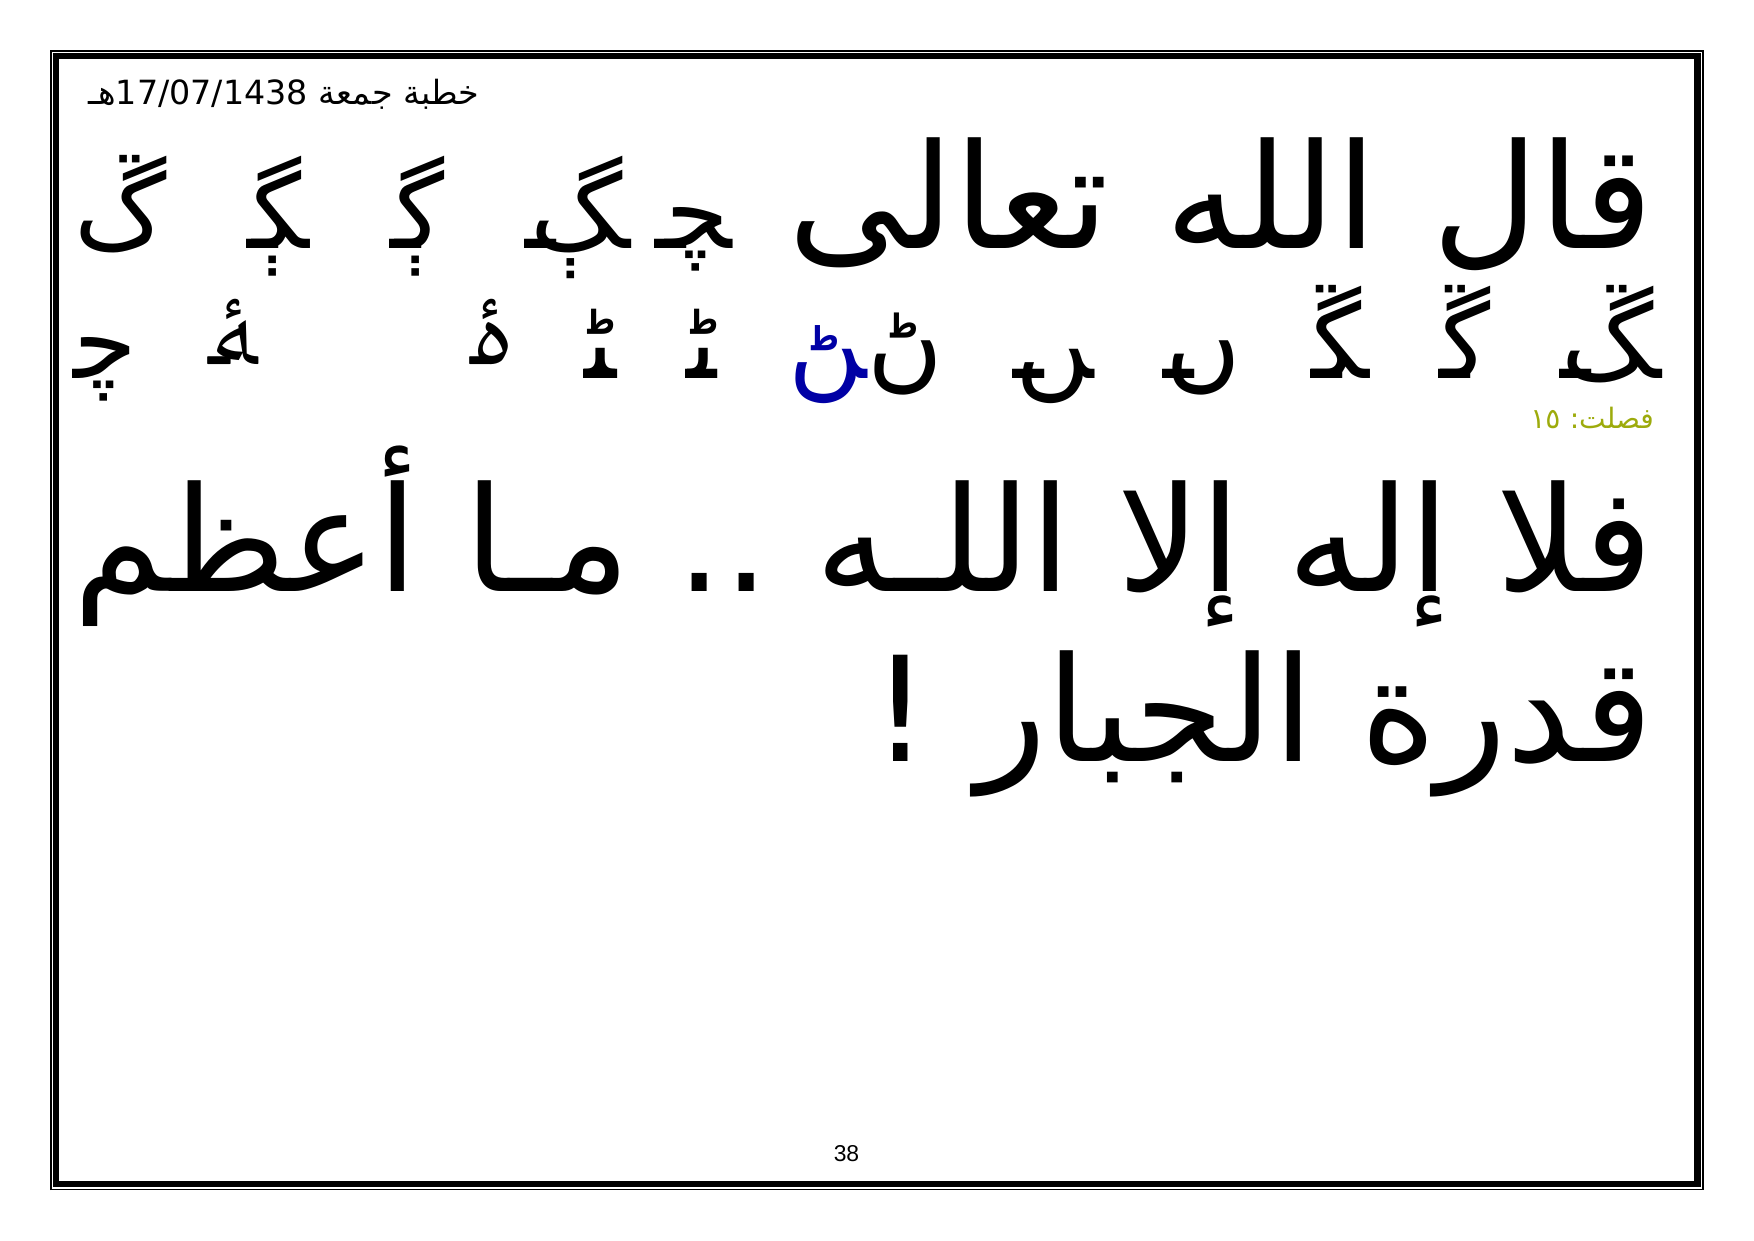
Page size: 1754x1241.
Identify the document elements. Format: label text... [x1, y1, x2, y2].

text فلا إله إلا الله .. ما أعظم قدرة الجبار ! [74, 456, 1654, 796]
text قال الله تعالى ﭽ ﮗ ﮘ ﮙ ﮚ ﮛ ﮜ ﮝ ﮞ ﮟ ﮠﮡ ﮢ ﮣ ﮤ ﮥ ﭼ فصلت: ١٥ [74, 113, 1654, 435]
